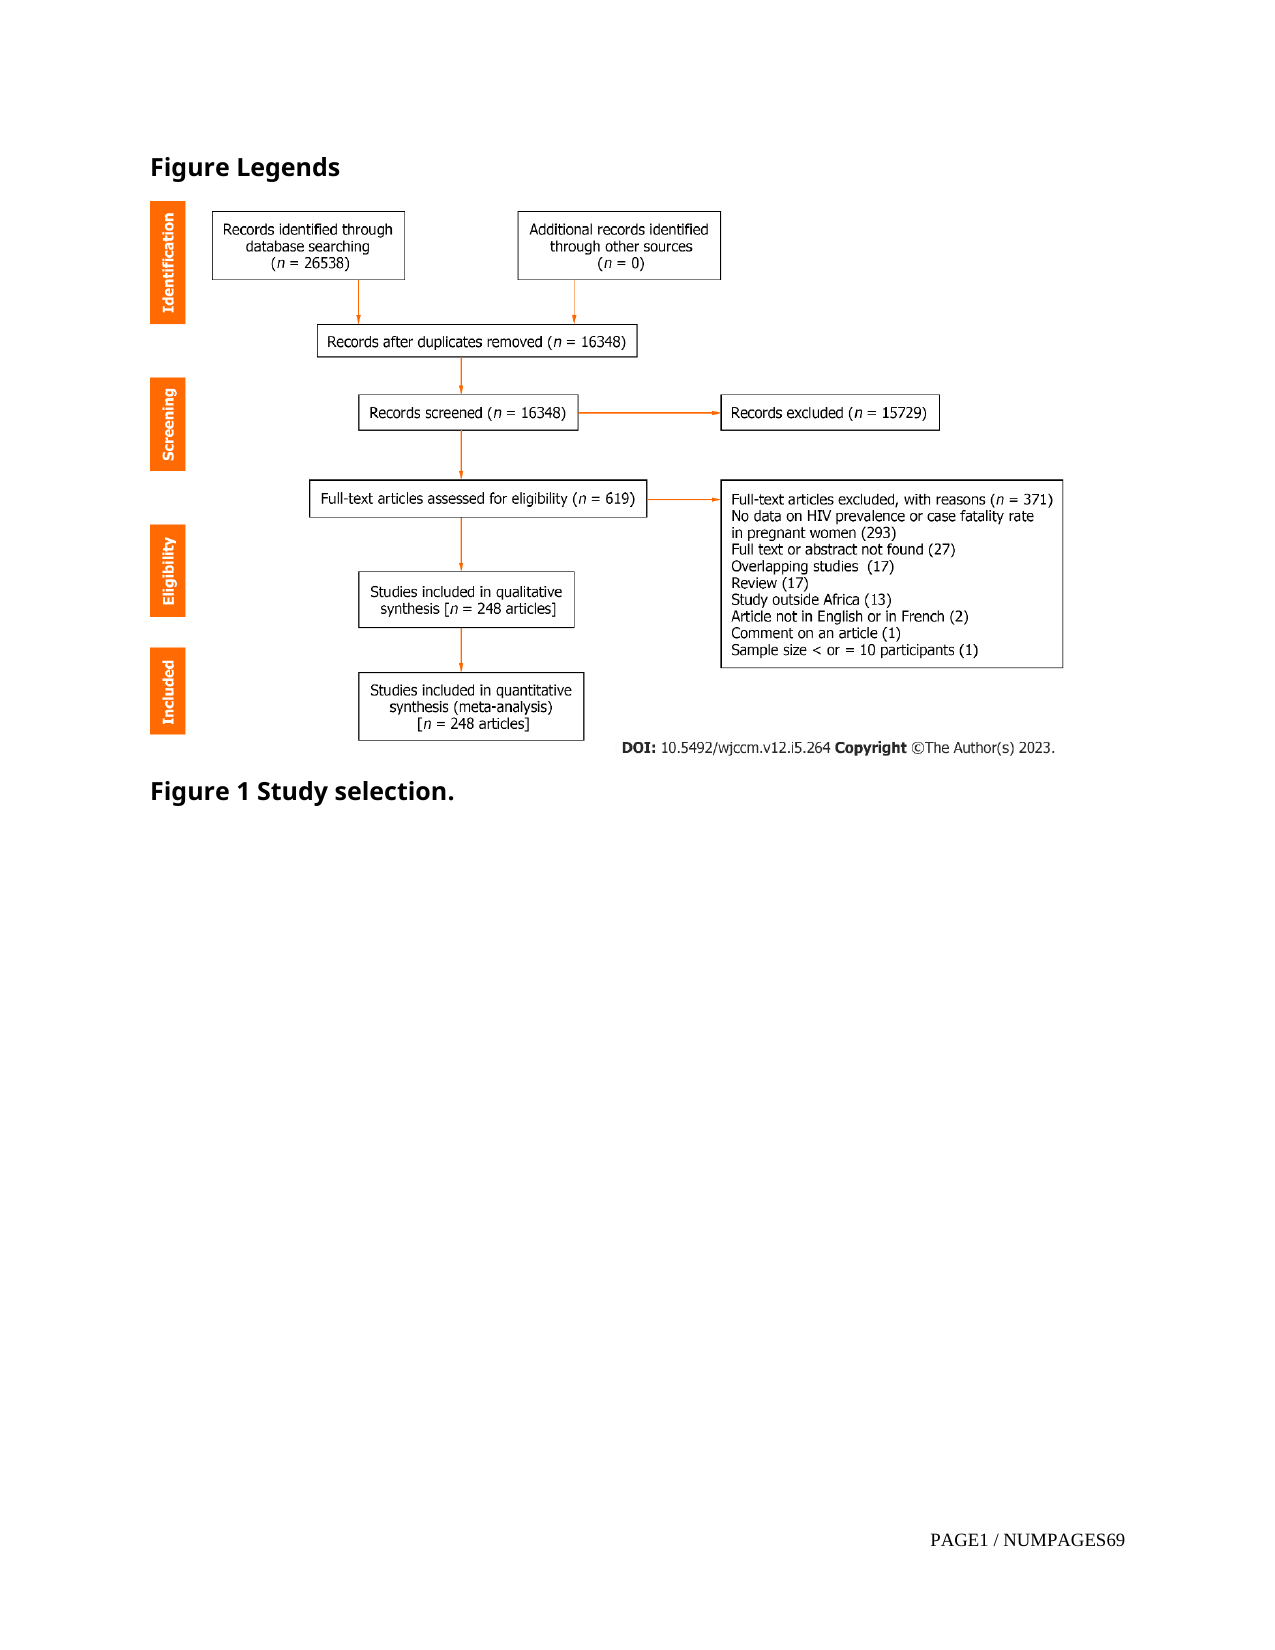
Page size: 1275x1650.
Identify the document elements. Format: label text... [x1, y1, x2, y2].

text Figure 1 Study selection. [150, 774, 1125, 808]
picture [150, 201, 1065, 760]
text Figure Legends [150, 150, 1125, 184]
